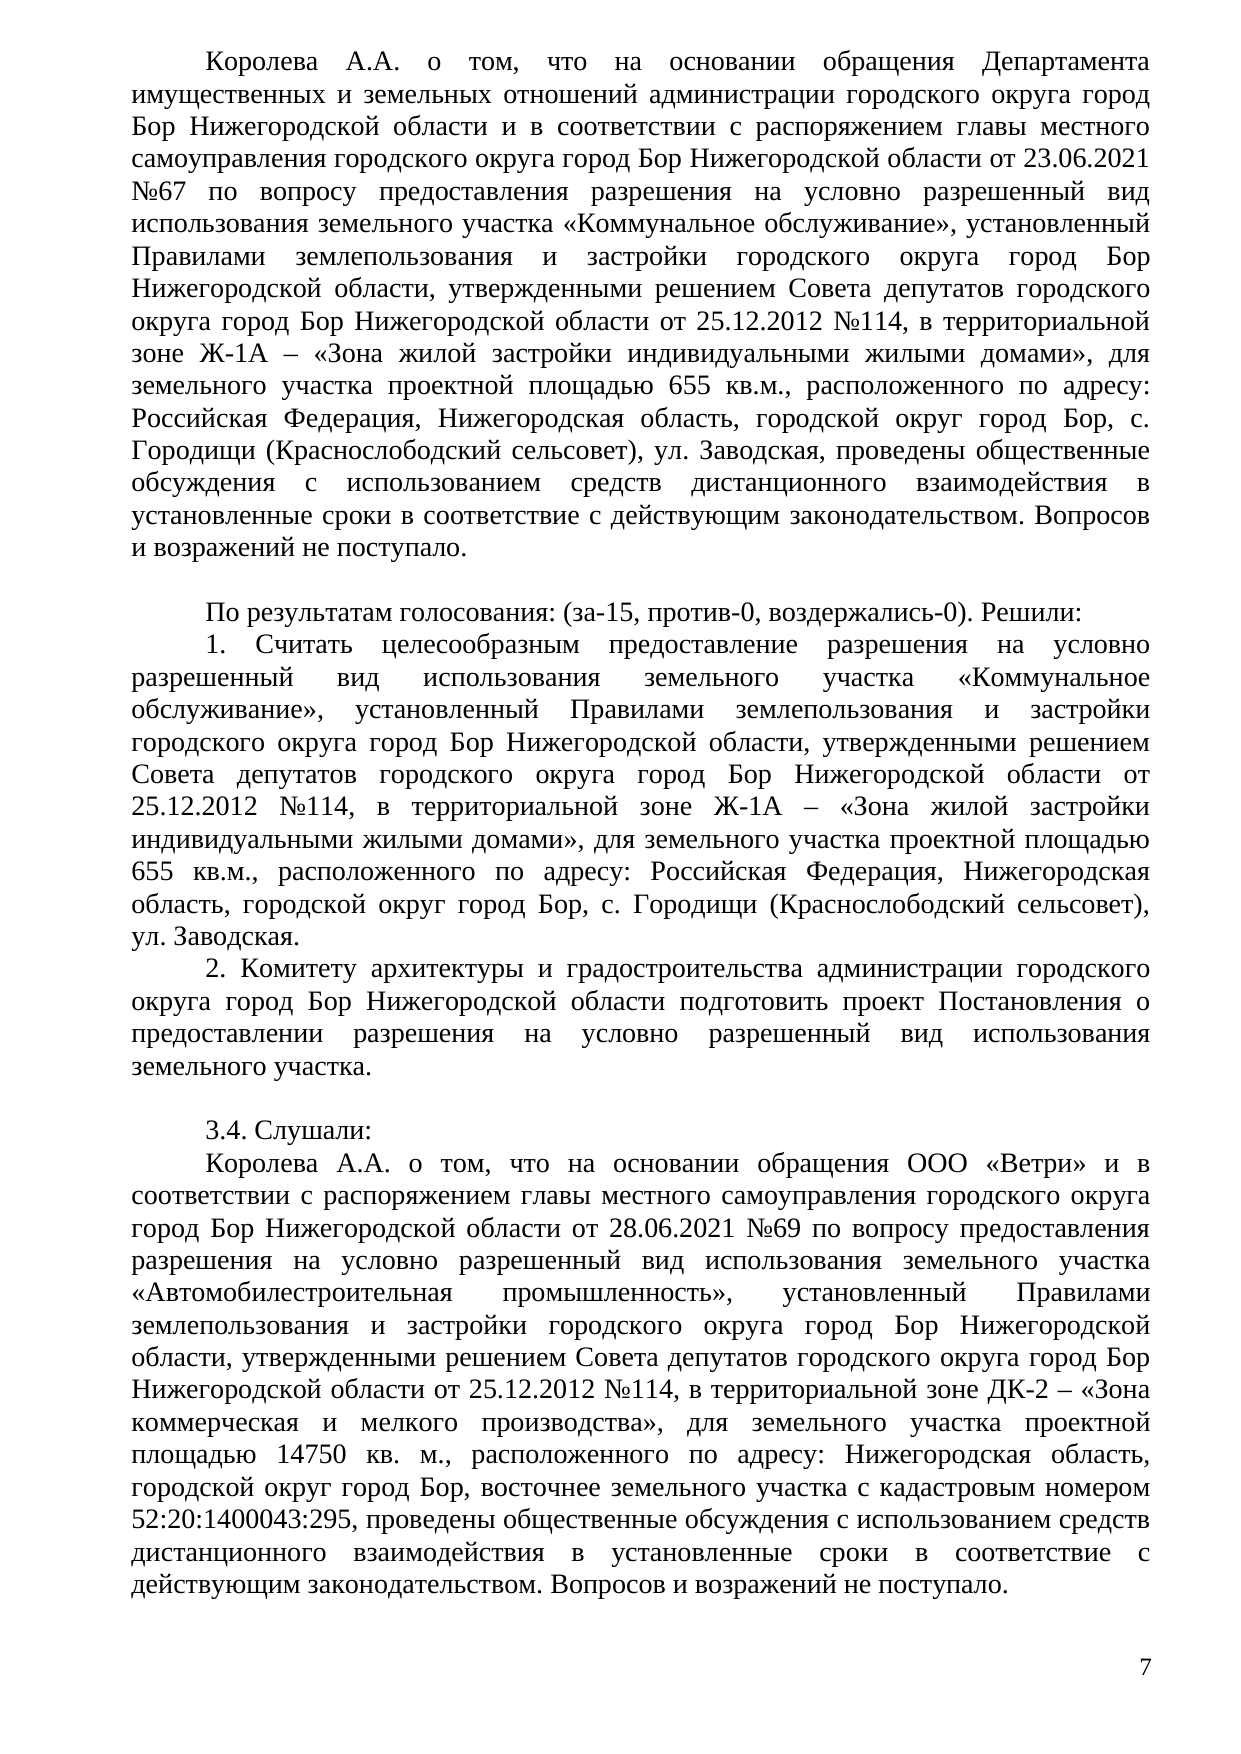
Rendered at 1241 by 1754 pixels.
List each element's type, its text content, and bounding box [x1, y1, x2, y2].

text 3.4. Слушали: [131, 1113, 1152, 1146]
text 2. Комитету архитектуры и градостроительства администрации городского округа город Бор Нижегородской области подготовить проект Постановления о предоставлении разрешения на условно разрешенный вид использования земельного участка. [131, 951, 1152, 1081]
text Королева А.А. о том, что на основании обращения Департамента имущественных и земельных отношений администрации городского округа город Бор Нижегородской области и в соответствии с распоряжением главы местного самоуправления городского округа город Бор Нижегородской области от 23.06.2021 №67 по вопросу предоставления разрешения на условно разрешенный вид использования земельного участка «Коммунальное обслуживание», установленный Правилами землепользования и застройки городского округа город Бор Нижегородской области, утвержденными решением Совета депутатов городского округа город Бор Нижегородской области от 25.12.2012 №114, в территориальной зоне Ж-1А – «Зона жилой застройки индивидуальными жилыми домами», для земельного участка проектной площадью 655 кв.м., расположенного по адресу: Российская Федерация, Нижегородская область, городской округ город Бор, с. Городищи (Краснослободский сельсовет), ул. Заводская, проведены общественные обсуждения с использованием средств дистанционного взаимодействия в установленные сроки в соответствие с действующим законодательством. Вопросов и возражений не поступало. [131, 44, 1152, 563]
text Королева А.А. о том, что на основании обращения ООО «Ветри» и в соответствии с распоряжением главы местного самоуправления городского округа город Бор Нижегородской области от 28.06.2021 №69 по вопросу предоставления разрешения на условно разрешенный вид использования земельного участка «Автомобилестроительная промышленность», установленный Правилами землепользования и застройки городского округа город Бор Нижегородской области, утвержденными решением Совета депутатов городского округа город Бор Нижегородской области от 25.12.2012 №114, в территориальной зоне ДК-2 – «Зона коммерческая и мелкого производства», для земельного участка проектной площадью 14750 кв. м., расположенного по адресу: Нижегородская область, городской округ город Бор, восточнее земельного участка с кадастровым номером 52:20:1400043:295, проведены общественные обсуждения с использованием средств дистанционного взаимодействия в установленные сроки в соответствие с действующим законодательством. Вопросов и возражений не поступало. [131, 1146, 1152, 1599]
text По результатам голосования: (за-15, против-0, воздержались-0). Решили: [131, 595, 1152, 627]
text 1. Считать целесообразным предоставление разрешения на условно разрешенный вид использования земельного участка «Коммунальное обслуживание», установленный Правилами землепользования и застройки городского округа город Бор Нижегородской области, утвержденными решением Совета депутатов городского округа город Бор Нижегородской области от 25.12.2012 №114, в территориальной зоне Ж-1А – «Зона жилой застройки индивидуальными жилыми домами», для земельного участка проектной площадью 655 кв.м., расположенного по адресу: Российская Федерация, Нижегородская область, городской округ город Бор, с. Городищи (Краснослободский сельсовет), ул. Заводская. [131, 627, 1152, 951]
